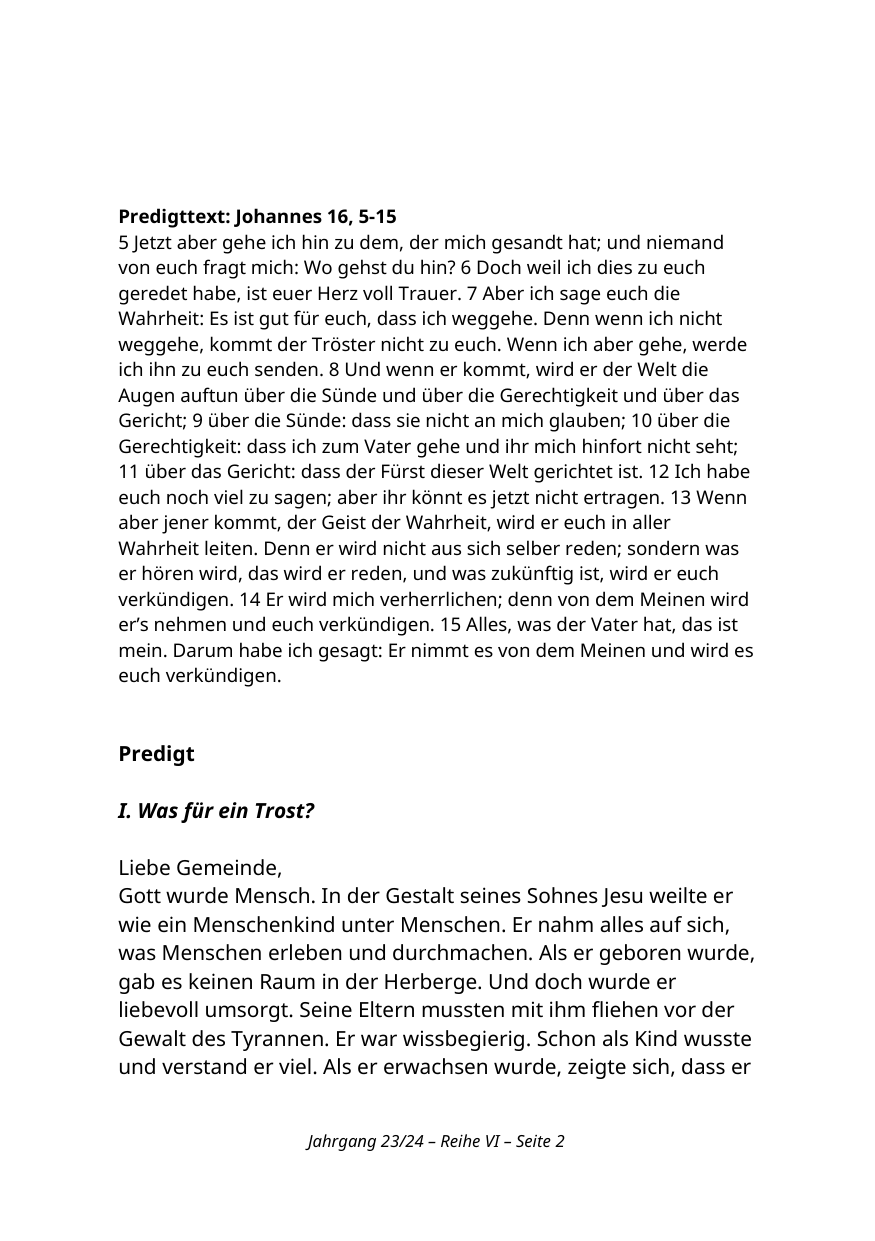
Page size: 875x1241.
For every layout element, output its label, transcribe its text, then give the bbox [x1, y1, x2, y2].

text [118, 882, 756, 1081]
text Predigt [118, 739, 756, 768]
text Predigttext: Johannes 16, 5-15 [118, 203, 756, 229]
text Liebe Gemeinde, [118, 853, 756, 882]
text I. Was für ein Trost? [118, 796, 756, 825]
text 5 Jetzt aber gehe ich hin zu dem, der mich gesandt hat; und niemand von euch fragt mich: Wo gehst du hin? 6 Doch weil ich dies zu euch geredet habe, ist euer Herz voll Trauer. 7 Aber ich sage euch die Wahrheit: Es ist gut für euch, dass ich weggehe. Denn wenn ich nicht weggehe, kommt der Tröster nicht zu euch. Wenn ich aber gehe, werde ich ihn zu euch senden. 8 Und wenn er kommt, wird er der Welt die Augen auftun über die Sünde und über die Gerechtigkeit und über das Gericht; 9 über die Sünde: dass sie nicht an mich glauben; 10 über die Gerechtigkeit: dass ich zum Vater gehe und ihr mich hinfort nicht seht; 11 über das Gericht: dass der Fürst dieser Welt gerichtet ist. 12 Ich habe euch noch viel zu sagen; aber ihr könnt es jetzt nicht ertragen. 13 Wenn aber jener kommt, der Geist der Wahrheit, wird er euch in aller Wahrheit leiten. Denn er wird nicht aus sich selber reden; sondern was er hören wird, das wird er reden, und was zukünftig ist, wird er euch verkündigen. 14 Er wird mich verherrlichen; denn von dem Meinen wird er’s nehmen und euch verkündigen. 15 Alles, was der Vater hat, das ist mein. Darum habe ich gesagt: Er nimmt es von dem Meinen und wird es euch verkündigen. [118, 229, 756, 688]
